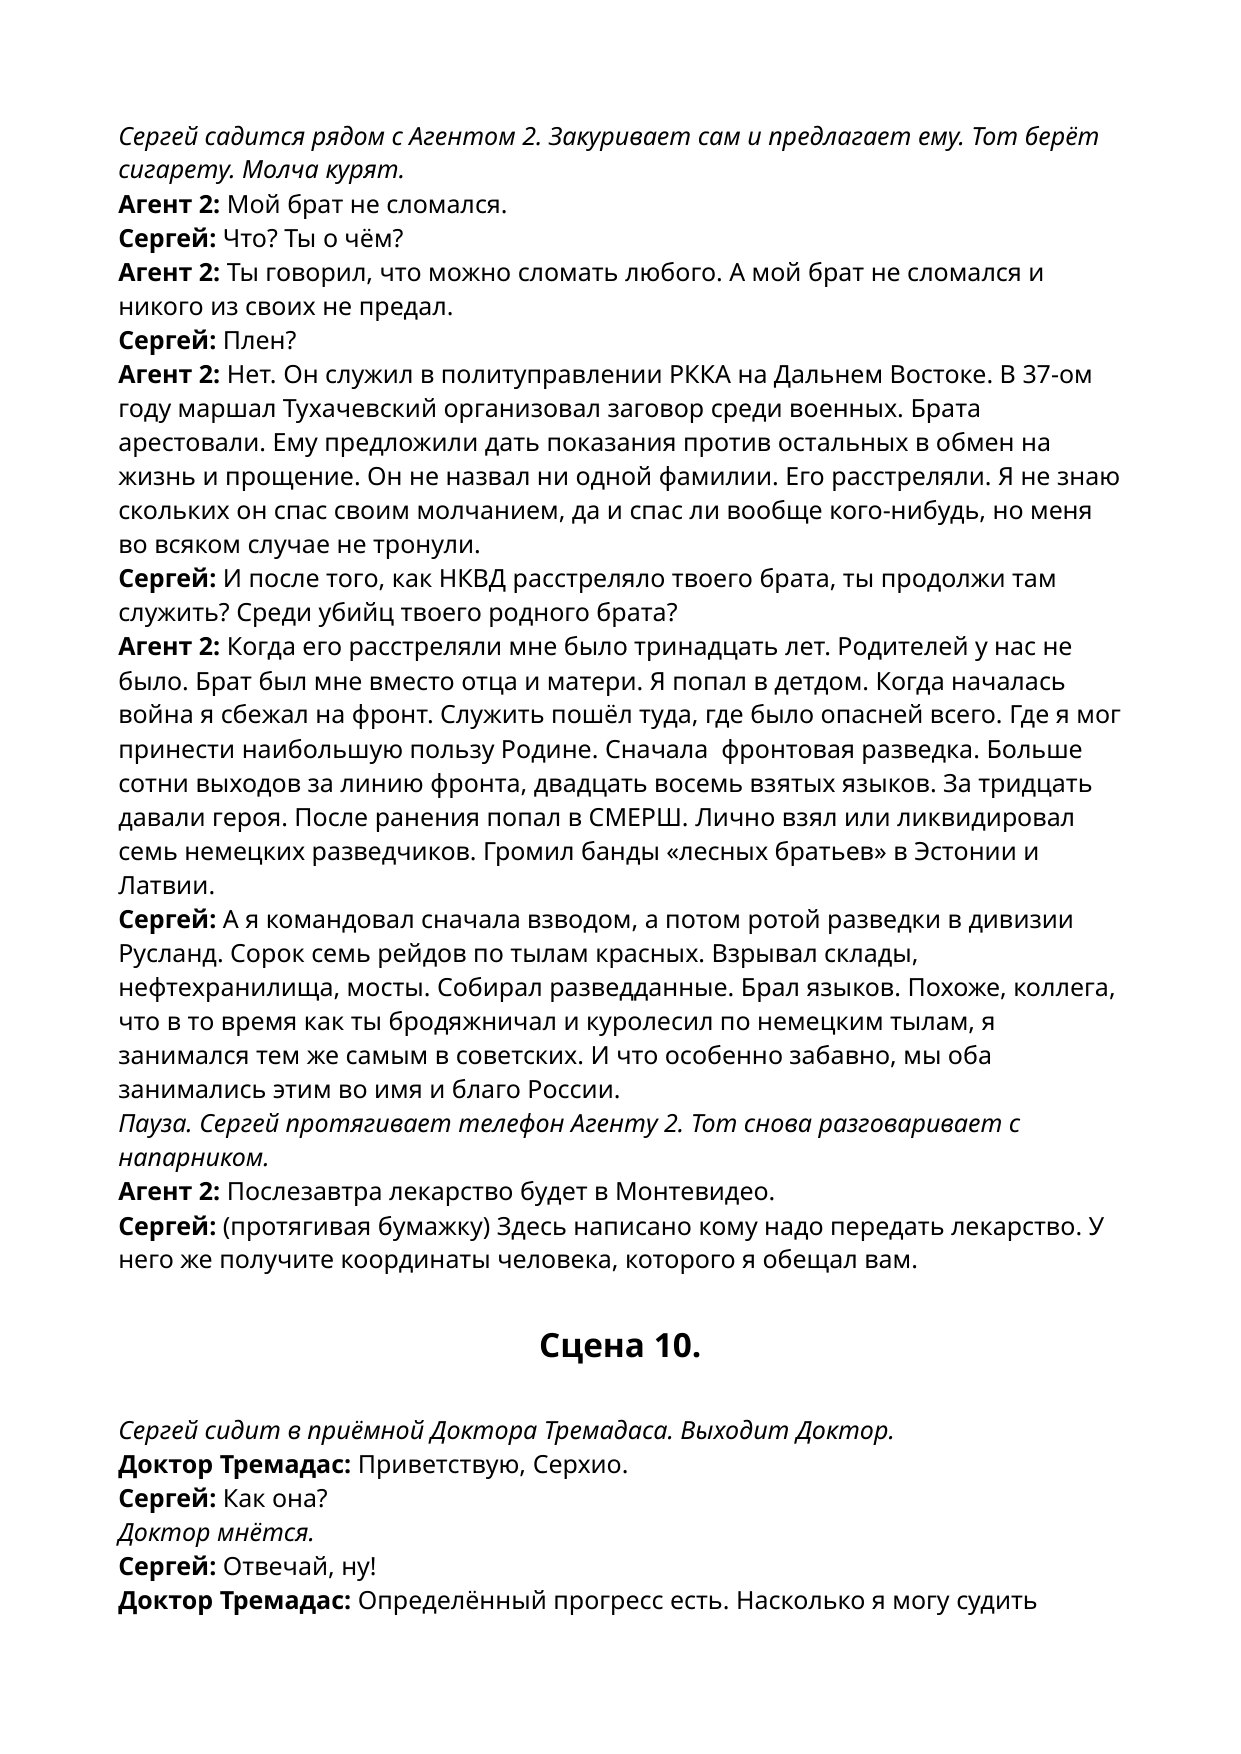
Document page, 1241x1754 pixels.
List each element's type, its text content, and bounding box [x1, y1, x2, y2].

text Пауза. Сергей протягивает телефон Агенту 2. Тот снова разговаривает с напарником. [118, 1106, 1122, 1174]
text Агент 2: Мой брат не сломался. [118, 186, 1122, 220]
text Агент 2: Послезавтра лекарство будет в Монтевидео. [118, 1174, 1122, 1208]
text Сергей: Плен? [118, 322, 1122, 357]
text Сергей: Как она? [118, 1481, 1122, 1515]
text Сцена 10. [118, 1322, 1122, 1367]
text Агент 2: Нет. Он служил в политуправлении РККА на Дальнем Востоке. В 37-ом году маршал Тухачевский организовал заговор среди военных. Брата арестовали. Ему предложили дать показания против остальных в обмен на жизнь и прощение. Он не назвал ни одной фамилии. Его расстреляли. Я не знаю скольких он спас своим молчанием, да и спас ли вообще кого-нибудь, но меня во всяком случае не тронули. [118, 357, 1122, 561]
text Сергей: (протягивая бумажку) Здесь написано кому надо передать лекарство. У него же получите координаты человека, которого я обещал вам. [118, 1208, 1122, 1276]
text Доктор мнётся. [118, 1515, 1122, 1549]
text Доктор Тремадас: Приветствую, Серхио. [118, 1447, 1122, 1481]
text Сергей: Что? Ты о чём? [118, 220, 1122, 254]
text Сергей: Отвечай, ну! [118, 1549, 1122, 1583]
text Сергей: А я командовал сначала взводом, а потом ротой разведки в дивизии Русланд. Сорок семь рейдов по тылам красных. Взрывал склады, нефтехранилища, мосты. Собирал разведданные. Брал языков. Похоже, коллега, что в то время как ты бродяжничал и куролесил по немецким тылам, я занимался тем же самым в советских. И что особенно забавно, мы оба занимались этим во имя и благо России. [118, 902, 1122, 1106]
text Сергей садится рядом с Агентом 2. Закуривает сам и предлагает ему. Тот берёт сигарету. Молча курят. [118, 118, 1122, 186]
text Агент 2: Когда его расстреляли мне было тринадцать лет. Родителей у нас не было. Брат был мне вместо отца и матери. Я попал в детдом. Когда началась война я сбежал на фронт. Служить пошёл туда, где было опасней всего. Где я мог принести наибольшую пользу Родине. Сначала фронтовая разведка. Больше сотни выходов за линию фронта, двадцать восемь взятых языков. За тридцать давали героя. После ранения попал в СМЕРШ. Лично взял или ликвидировал семь немецких разведчиков. Громил банды «лесных братьев» в Эстонии и Латвии. [118, 629, 1122, 902]
text Сергей сидит в приёмной Доктора Тремадаса. Выходит Доктор. [118, 1412, 1122, 1447]
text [118, 1583, 1122, 1617]
text Агент 2: Ты говорил, что можно сломать любого. А мой брат не сломался и никого из своих не предал. [118, 254, 1122, 322]
text Сергей: И после того, как НКВД расстреляло твоего брата, ты продолжи там служить? Среди убийц твоего родного брата? [118, 561, 1122, 629]
